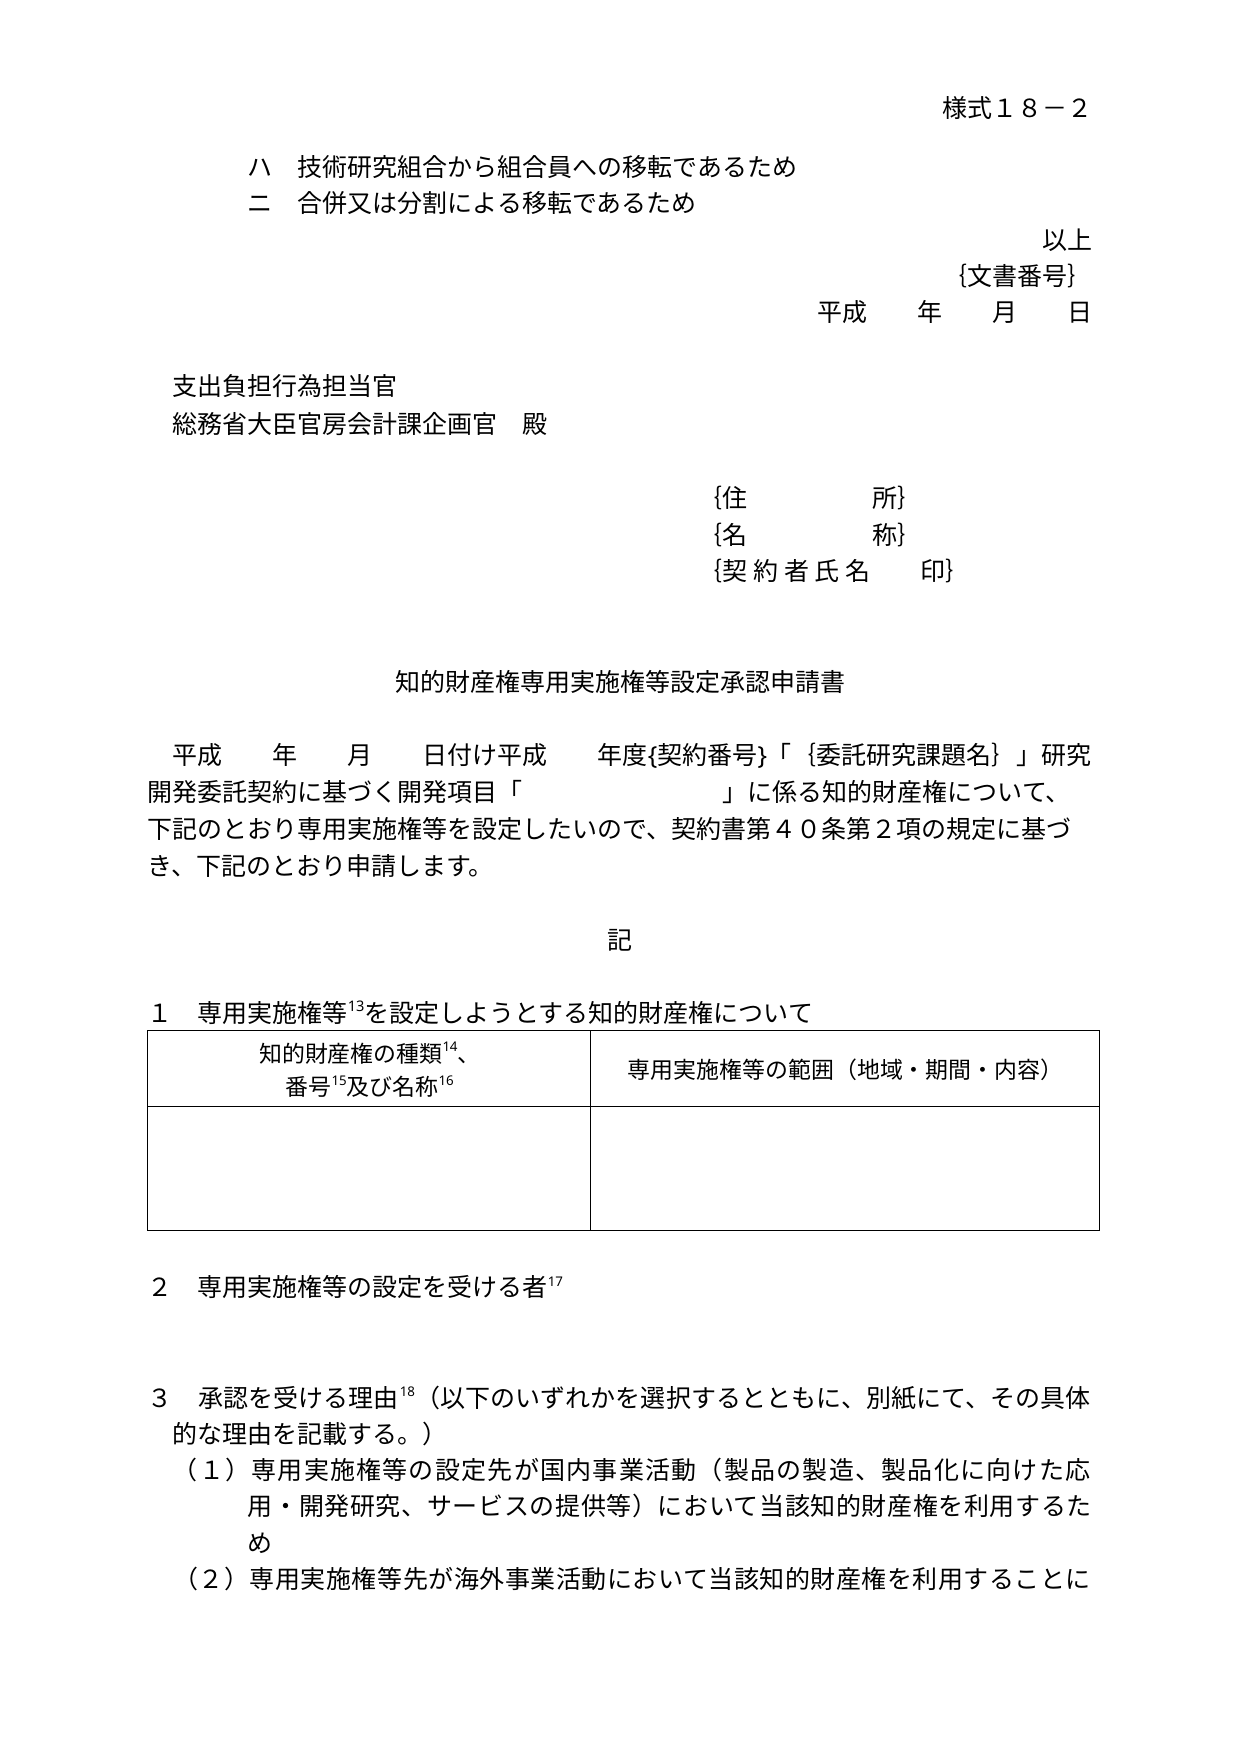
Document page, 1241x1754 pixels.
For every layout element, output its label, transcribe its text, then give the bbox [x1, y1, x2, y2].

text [148, 1559, 1092, 1596]
text ｛住 所｝ [698, 479, 1092, 515]
text ｛名 称｝ [698, 515, 1092, 551]
text １ 専用実施権等を設定しようとする知的財産権について [148, 993, 1092, 1030]
text ハ 技術研究組合から組合員への移転であるため [248, 148, 1092, 184]
table_header 知的財産権の種類、 番号及び名称 [148, 1031, 590, 1106]
text 記 [148, 919, 1092, 956]
text 平成 年 月 日 [148, 293, 1092, 329]
text ニ 合併又は分割による移転であるため [248, 184, 1092, 220]
text ｛契 約 者 氏 名 印｝ [698, 551, 1092, 588]
text 知的財産権専用実施権等設定承認申請書 [148, 661, 1092, 698]
table_cell [591, 1107, 1099, 1229]
text （１）専用実施権等の設定先が国内事業活動（製品の製造、製品化に向けた応用・開発研究、サービスの提供等）において当該知的財産権を利用するため [173, 1451, 1092, 1559]
text 支出負担行為担当官 [148, 367, 1092, 403]
text 総務省大臣官房会計課企画官 殿 [148, 403, 1092, 441]
table_cell [148, 1107, 590, 1229]
text ３ 承認を受ける理由（以下のいずれかを選択するとともに、別紙にて、その具体的な理由を記載する。） [148, 1378, 1092, 1451]
table_header 専用実施権等の範囲（地域・期間・内容） [591, 1031, 1099, 1106]
text ２ 専用実施権等の設定を受ける者 [148, 1267, 1092, 1304]
text 以上 [248, 220, 1092, 256]
text 平成 年 月 日付け平成 年度{契約番号}「｛委託研究課題名｝」研究開発委託契約に基づく開発項目「 」に係る知的財産権について、下記のとおり専用実施権等を設定したいので、契約書第４０条第２項の規定に基づき、下記のとおり申請します。 [148, 735, 1092, 883]
text ｛文書番号｝ [148, 256, 1092, 293]
